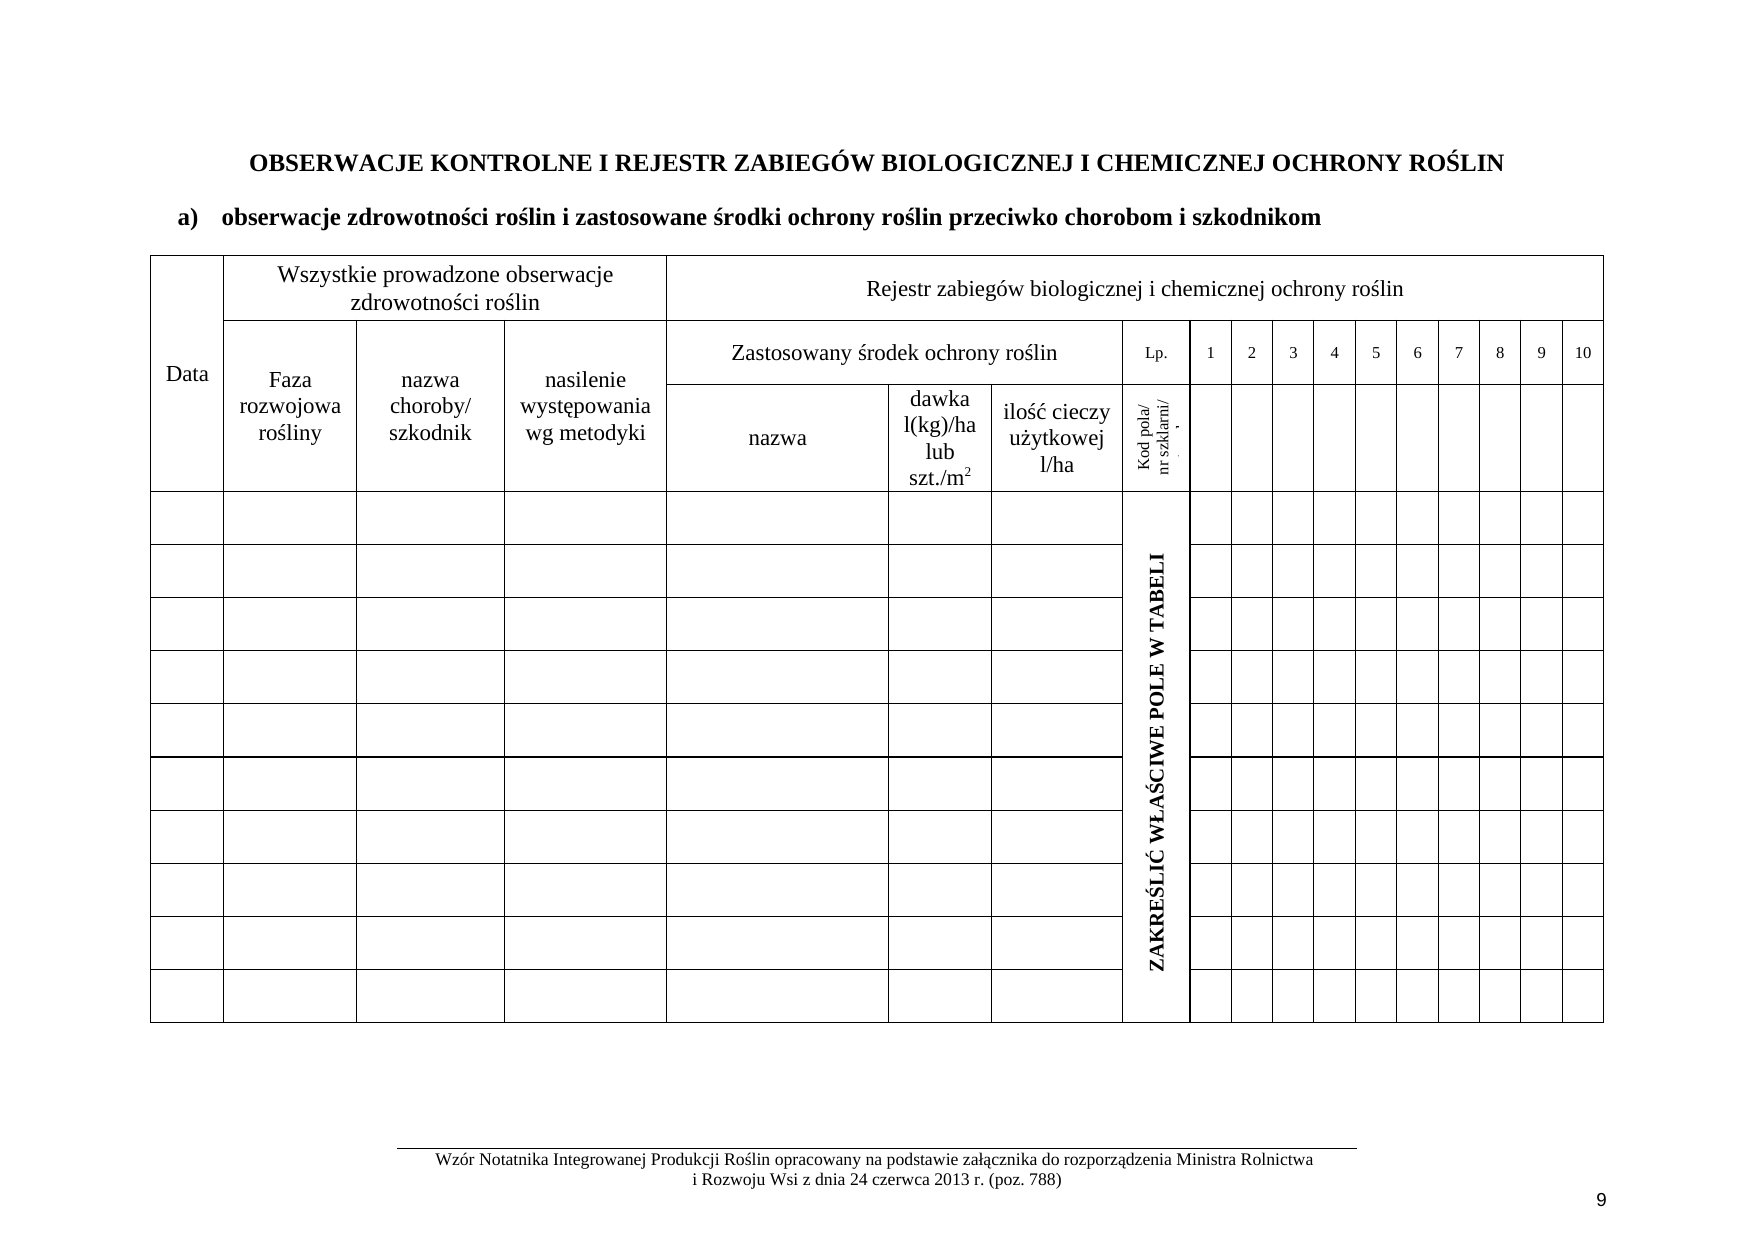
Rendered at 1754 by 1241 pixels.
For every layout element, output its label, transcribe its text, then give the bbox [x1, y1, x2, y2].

table_cell [1314, 545, 1355, 597]
table_cell [1232, 385, 1272, 491]
table_cell [357, 811, 504, 863]
list obserwacje zdrowotności roślin i zastosowane środki ochrony roślin przeciwko chorobom i szkodnikom [177, 202, 1606, 230]
table_cell [992, 598, 1122, 650]
table_cell Zastosowany środek ochrony roślin [667, 321, 1122, 383]
table_cell [357, 704, 504, 756]
table_cell [224, 758, 356, 809]
table_cell [1521, 917, 1562, 969]
table_cell [1439, 651, 1479, 703]
table_cell [357, 545, 504, 597]
table_cell [1439, 385, 1479, 491]
table_cell [1521, 385, 1562, 491]
table_cell [1521, 492, 1562, 544]
table_cell [1356, 758, 1396, 809]
table_cell [1397, 385, 1438, 491]
table_cell [505, 970, 666, 1022]
table_cell [1232, 758, 1272, 809]
table_cell [1563, 970, 1603, 1022]
table_cell ZAKREŚLIĆ WŁAŚCIWE POLE W TABELI [1123, 492, 1189, 1022]
table_cell [1563, 758, 1603, 809]
table_cell [151, 704, 223, 756]
table_cell [667, 864, 888, 916]
table_cell [1397, 758, 1438, 809]
table_cell [992, 492, 1122, 544]
table_cell [224, 970, 356, 1022]
table_cell [1191, 704, 1231, 756]
table_cell [889, 492, 991, 544]
table_cell [224, 917, 356, 969]
table_cell [1563, 864, 1603, 916]
table_cell nazwa [667, 385, 888, 491]
table_cell [1397, 917, 1438, 969]
table_cell 5 [1356, 321, 1396, 383]
table_cell [1273, 545, 1313, 597]
table_cell [505, 811, 666, 863]
table_cell [1480, 864, 1520, 916]
table_cell [1314, 758, 1355, 809]
table_cell [1480, 917, 1520, 969]
table_cell ilość cieczy użytkowej l/ha [992, 385, 1122, 491]
table_cell [889, 917, 991, 969]
table_cell [224, 598, 356, 650]
table_cell [357, 492, 504, 544]
table_cell 8 [1480, 321, 1520, 383]
table_cell [1191, 492, 1231, 544]
table_cell [1191, 385, 1231, 491]
table_cell [357, 864, 504, 916]
table_cell [1480, 545, 1520, 597]
table_header Rejestr zabiegów biologicznej i chemicznej ochrony roślin [667, 256, 1603, 319]
table_cell Lp. [1123, 321, 1189, 383]
table_cell [1521, 598, 1562, 650]
table_cell [667, 598, 888, 650]
table_cell [1521, 704, 1562, 756]
table_cell [889, 970, 991, 1022]
table_cell [1356, 651, 1396, 703]
table_cell [1273, 811, 1313, 863]
table_cell [1480, 492, 1520, 544]
table_cell [1232, 811, 1272, 863]
table_cell [1191, 545, 1231, 597]
table_cell [1356, 917, 1396, 969]
table_cell [151, 651, 223, 703]
table_cell [1563, 917, 1603, 969]
table_cell 9 [1521, 321, 1562, 383]
table_cell [1232, 970, 1272, 1022]
table_cell [1563, 811, 1603, 863]
table_cell [1397, 651, 1438, 703]
table_cell [1563, 598, 1603, 650]
table_cell [1397, 492, 1438, 544]
table_cell [151, 811, 223, 863]
table_cell [667, 917, 888, 969]
table_cell [1521, 811, 1562, 863]
table_cell [1273, 492, 1313, 544]
table_cell [667, 704, 888, 756]
table_cell [505, 704, 666, 756]
table_cell [1439, 704, 1479, 756]
table_cell [1563, 385, 1603, 491]
table_cell [992, 811, 1122, 863]
table_cell [151, 758, 223, 809]
table_cell [1191, 598, 1231, 650]
table_cell [1439, 864, 1479, 916]
table_cell [151, 492, 223, 544]
table_cell [1314, 598, 1355, 650]
table_cell [151, 864, 223, 916]
table_cell [1521, 545, 1562, 597]
table_cell [1563, 704, 1603, 756]
table_cell [1480, 758, 1520, 809]
table_cell [357, 598, 504, 650]
table_cell [992, 545, 1122, 597]
table_cell 6 [1397, 321, 1438, 383]
table_cell [1191, 811, 1231, 863]
table_cell [1273, 385, 1313, 491]
table_cell [1273, 758, 1313, 809]
table_cell 1 [1191, 321, 1231, 383]
table_cell [1397, 545, 1438, 597]
table_cell [1273, 970, 1313, 1022]
table_cell [889, 545, 991, 597]
table_cell [1273, 917, 1313, 969]
table_cell [1397, 970, 1438, 1022]
table_cell [1273, 598, 1313, 650]
table_cell [505, 758, 666, 809]
table_cell [505, 598, 666, 650]
table_cell [1314, 917, 1355, 969]
table_cell [1314, 811, 1355, 863]
table_cell [1521, 758, 1562, 809]
table_cell [357, 651, 504, 703]
table_cell [992, 917, 1122, 969]
table_cell [889, 704, 991, 756]
table_cell [1356, 598, 1396, 650]
table_cell [1480, 704, 1520, 756]
text OBSERWACJE KONTROLNE I REJESTR ZABIEGÓW BIOLOGICZNEJ I CHEMICZNEJ OCHRONY ROŚLIN [148, 148, 1606, 176]
table_cell [1191, 970, 1231, 1022]
table_cell [224, 651, 356, 703]
table_cell [1521, 864, 1562, 916]
table_cell [1439, 598, 1479, 650]
table_cell [992, 704, 1122, 756]
table_cell dawka l(kg)/ha lub szt./m2 [889, 385, 991, 491]
table_cell [1397, 598, 1438, 650]
table_cell [357, 970, 504, 1022]
table_cell [1191, 758, 1231, 809]
table_cell [1521, 651, 1562, 703]
table_cell [224, 704, 356, 756]
table_cell [1521, 970, 1562, 1022]
table_cell [1232, 704, 1272, 756]
table_cell [224, 811, 356, 863]
table_cell [1356, 492, 1396, 544]
table_cell [357, 758, 504, 809]
table_cell 7 [1439, 321, 1479, 383]
table_cell [667, 651, 888, 703]
table_cell 3 [1273, 321, 1313, 383]
table_cell Faza rozwojowa rośliny [224, 321, 356, 491]
table_cell [1314, 864, 1355, 916]
table_cell [1232, 864, 1272, 916]
table_cell [1480, 651, 1520, 703]
table_cell [1439, 545, 1479, 597]
table_cell [1397, 704, 1438, 756]
table_cell [889, 758, 991, 809]
table_cell [1232, 598, 1272, 650]
table_cell [992, 864, 1122, 916]
table_header Wszystkie prowadzone obserwacje zdrowotności roślin [224, 256, 666, 319]
table_cell [889, 864, 991, 916]
table_cell [667, 492, 888, 544]
table_cell [1356, 970, 1396, 1022]
table_cell 4 [1314, 321, 1355, 383]
table_cell [505, 864, 666, 916]
table_cell [1314, 970, 1355, 1022]
table_cell [667, 970, 888, 1022]
table_cell [1314, 385, 1355, 491]
table_cell [1356, 864, 1396, 916]
table_header Data [151, 256, 223, 491]
table_cell [889, 598, 991, 650]
table_cell nazwa choroby/ szkodnik [357, 321, 504, 491]
table_cell [1480, 598, 1520, 650]
table_cell [151, 545, 223, 597]
table_cell [1480, 811, 1520, 863]
table_cell [1356, 811, 1396, 863]
table_cell [151, 917, 223, 969]
table_cell [1273, 704, 1313, 756]
table_cell [357, 917, 504, 969]
table_cell [505, 917, 666, 969]
table_cell [1314, 492, 1355, 544]
table_cell [1356, 545, 1396, 597]
table_cell [224, 545, 356, 597]
table_cell [1439, 758, 1479, 809]
table_cell [1439, 811, 1479, 863]
table_cell [1232, 545, 1272, 597]
table_cell [1191, 651, 1231, 703]
table_cell [505, 545, 666, 597]
table_cell [1273, 651, 1313, 703]
table_cell [151, 598, 223, 650]
table_cell [1314, 651, 1355, 703]
table_cell nasilenie występowania wg metodyki [505, 321, 666, 491]
table_cell [224, 492, 356, 544]
table_cell [889, 651, 991, 703]
table_cell Kod pola/ nr szklarni/ tunelu [1123, 385, 1189, 491]
table_cell [1439, 492, 1479, 544]
table_cell [992, 970, 1122, 1022]
table_cell [889, 811, 991, 863]
table_cell [667, 758, 888, 809]
table_cell [1356, 385, 1396, 491]
table_cell 10 [1563, 321, 1603, 383]
table_cell [992, 758, 1122, 809]
table_cell [505, 492, 666, 544]
table_cell [505, 651, 666, 703]
table_cell [1439, 970, 1479, 1022]
table_cell [1480, 970, 1520, 1022]
table_cell [1191, 864, 1231, 916]
table_cell [1439, 917, 1479, 969]
table_cell [667, 545, 888, 597]
table_cell [1397, 811, 1438, 863]
table_cell [992, 651, 1122, 703]
table_cell [151, 970, 223, 1022]
table_cell [1480, 385, 1520, 491]
table_cell 2 [1232, 321, 1272, 383]
table_cell [1563, 651, 1603, 703]
table_cell [1563, 492, 1603, 544]
table_cell [1314, 704, 1355, 756]
table_cell [1563, 545, 1603, 597]
table_cell [1397, 864, 1438, 916]
table_cell [1232, 651, 1272, 703]
table_cell [1273, 864, 1313, 916]
table_cell [1232, 917, 1272, 969]
table_cell [224, 864, 356, 916]
table_cell [667, 811, 888, 863]
table_cell [1191, 917, 1231, 969]
table_cell [1232, 492, 1272, 544]
table_cell [1356, 704, 1396, 756]
